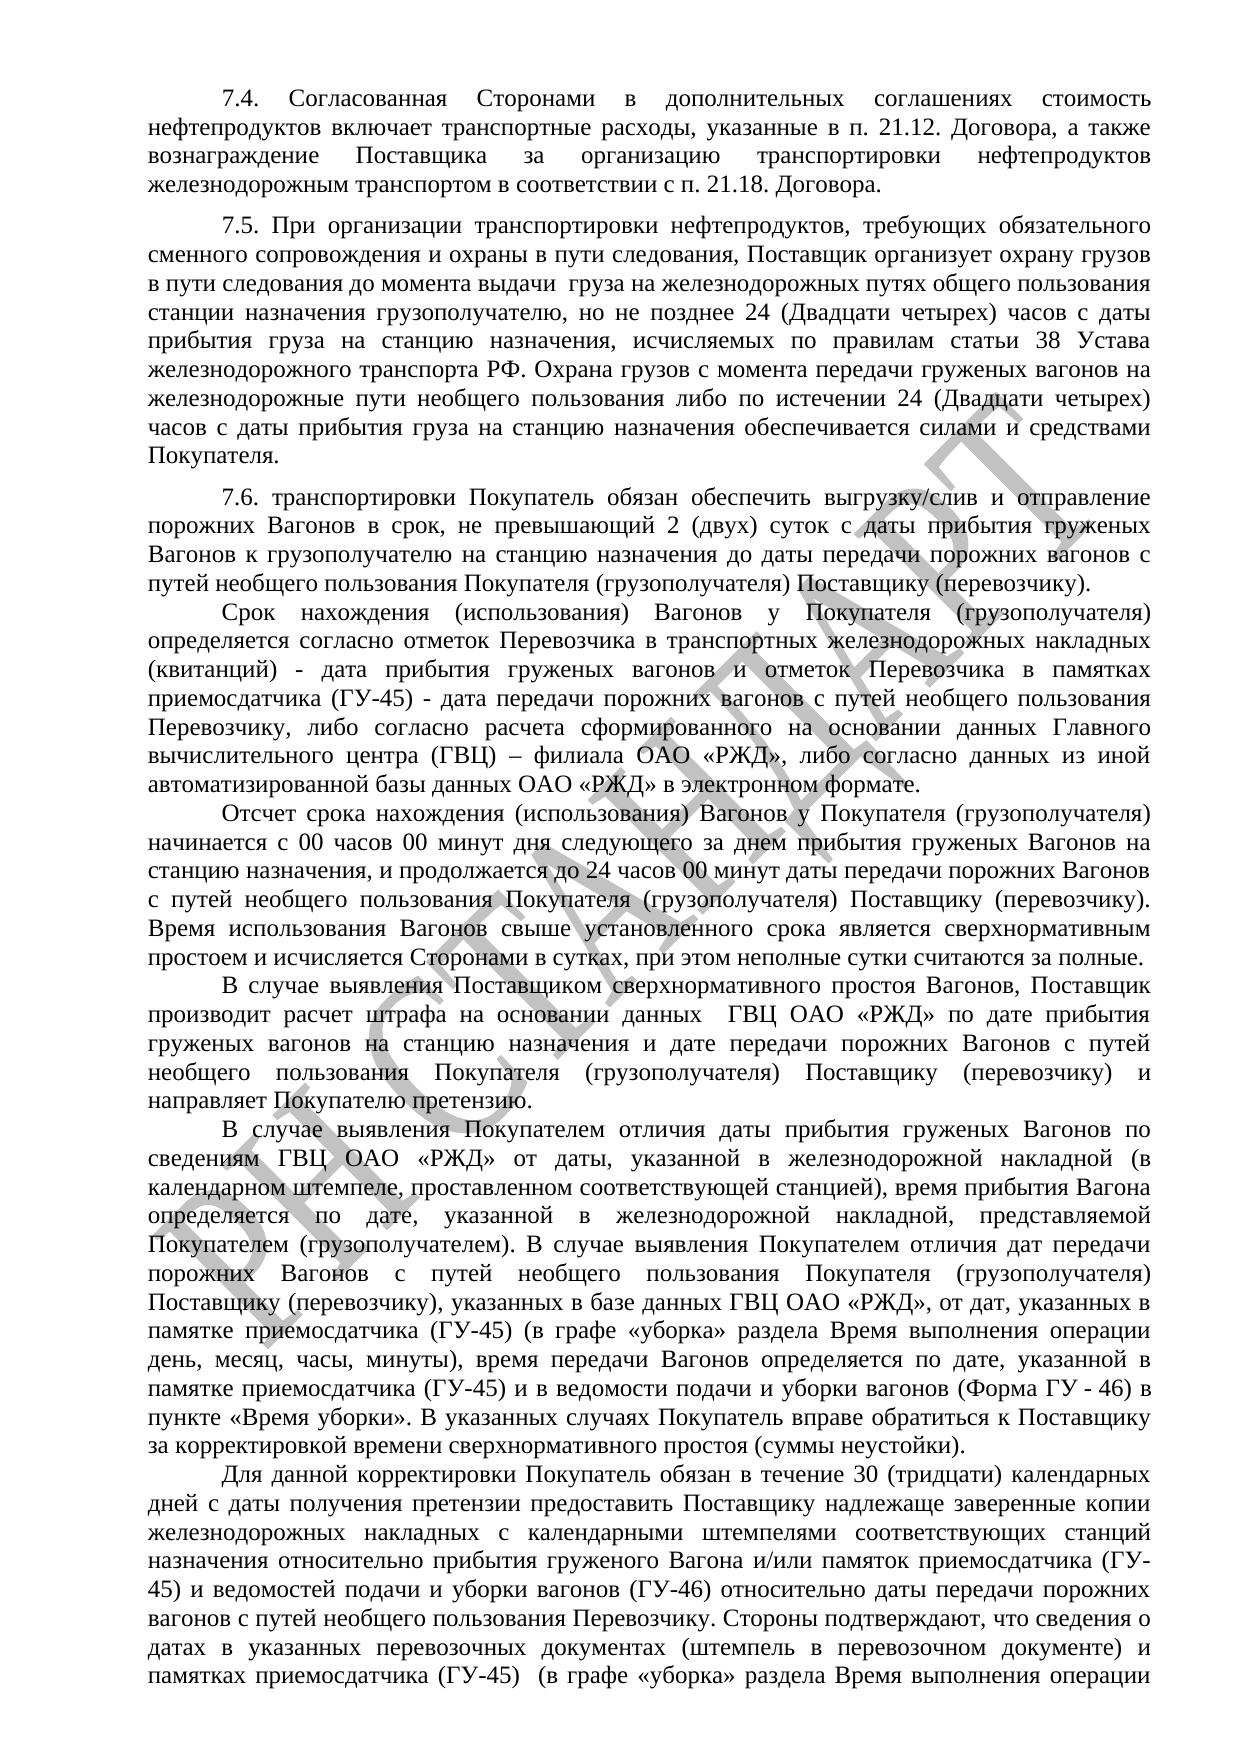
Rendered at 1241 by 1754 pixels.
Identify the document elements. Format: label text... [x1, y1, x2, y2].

text 7.6. транспортировки Покупатель обязан обеспечить выгрузку/слив и отправление порожних Вагонов в срок, не превышающий 2 (двух) суток с даты прибытия груженых Вагонов к грузополучателю на станцию назначения до даты передачи порожних вагонов с путей необщего пользования Покупателя (грузополучателя) Поставщику (перевозчику). [148, 482, 1152, 597]
text В случае выявления Поставщиком сверхнормативного простоя Вагонов, Поставщик производит расчет штрафа на основании данных ГВЦ ОАО «РЖД» по дате прибытия груженых вагонов на станцию назначения и дате передачи порожних Вагонов с путей необщего пользования Покупателя (грузополучателя) Поставщику (перевозчику) и направляет Покупателю претензию. [148, 971, 1152, 1114]
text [148, 1459, 1152, 1689]
text В случае выявления Покупателем отличия даты прибытия груженых Вагонов по сведениям ГВЦ ОАО «РЖД» от даты, указанной в железнодорожной накладной (в календарном штемпеле, проставленном соответствующей станцией), время прибытия Вагона определяется по дате, указанной в железнодорожной накладной, представляемой Покупателем (грузополучателем). В случае выявления Покупателем отличия дат передачи порожних Вагонов с путей необщего пользования Покупателя (грузополучателя) Поставщику (перевозчику), указанных в базе данных ГВЦ ОАО «РЖД», от дат, указанных в памятке приемосдатчика (ГУ-45) (в графе «уборка» раздела Время выполнения операции день, месяц, часы, минуты), время передачи Вагонов определяется по дате, указанной в памятке приемосдатчика (ГУ-45) и в ведомости подачи и уборки вагонов (Форма ГУ - 46) в пункте «Время уборки». В указанных случаях Покупатель вправе обратиться к Поставщику за корректировкой времени сверхнормативного простоя (суммы неустойки). [148, 1114, 1152, 1459]
text Отсчет срока нахождения (использования) Вагонов у Покупателя (грузополучателя) начинается с 00 часов 00 минут дня следующего за днем прибытия груженых Вагонов на станцию назначения, и продолжается до 24 часов 00 минут даты передачи порожних Вагонов с путей необщего пользования Покупателя (грузополучателя) Поставщику (перевозчику). Время использования Вагонов свыше установленного срока является сверхнормативным простоем и исчисляется Сторонами в сутках, при этом неполные сутки считаются за полные. [148, 798, 1152, 971]
list 7.4. Согласованная Сторонами в дополнительных соглашениях стоимость нефтепродуктов включает транспортные расходы, указанные в п. 21.12. Договора, а также вознаграждение Поставщика за организацию транспортировки нефтепродуктов железнодорожным транспортом в соответствии с п. 21.18. Договора. [148, 83, 1152, 198]
list 7.5. При организации транспортировки нефтепродуктов, требующих обязательного сменного сопровождения и охраны в пути следования, Поставщик организует охрану грузов в пути следования до момента выдачи груза на железнодорожных путях общего пользования станции назначения грузополучателю, но не позднее 24 (Двадцати четырех) часов с даты прибытия груза на станцию назначения, исчисляемых по правилам статьи 38 Устава железнодорожного транспорта РФ. Охрана грузов с момента передачи груженых вагонов на железнодорожные пути необщего пользования либо по истечении 24 (Двадцати четырех) часов с даты прибытия груза на станцию назначения обеспечивается силами и средствами Покупателя. [148, 211, 1152, 469]
text Срок нахождения (использования) Вагонов у Покупателя (грузополучателя) определяется согласно отметок Перевозчика в транспортных железнодорожных накладных (квитанций) - дата прибытия груженых вагонов и отметок Перевозчика в памятках приемосдатчика (ГУ-45) - дата передачи порожних вагонов с путей необщего пользования Перевозчику, либо согласно расчета сформированного на основании данных Главного вычислительного центра (ГВЦ) – филиала ОАО «РЖД», либо согласно данных из иной автоматизированной базы данных ОАО «РЖД» в электронном формате. [148, 597, 1152, 798]
